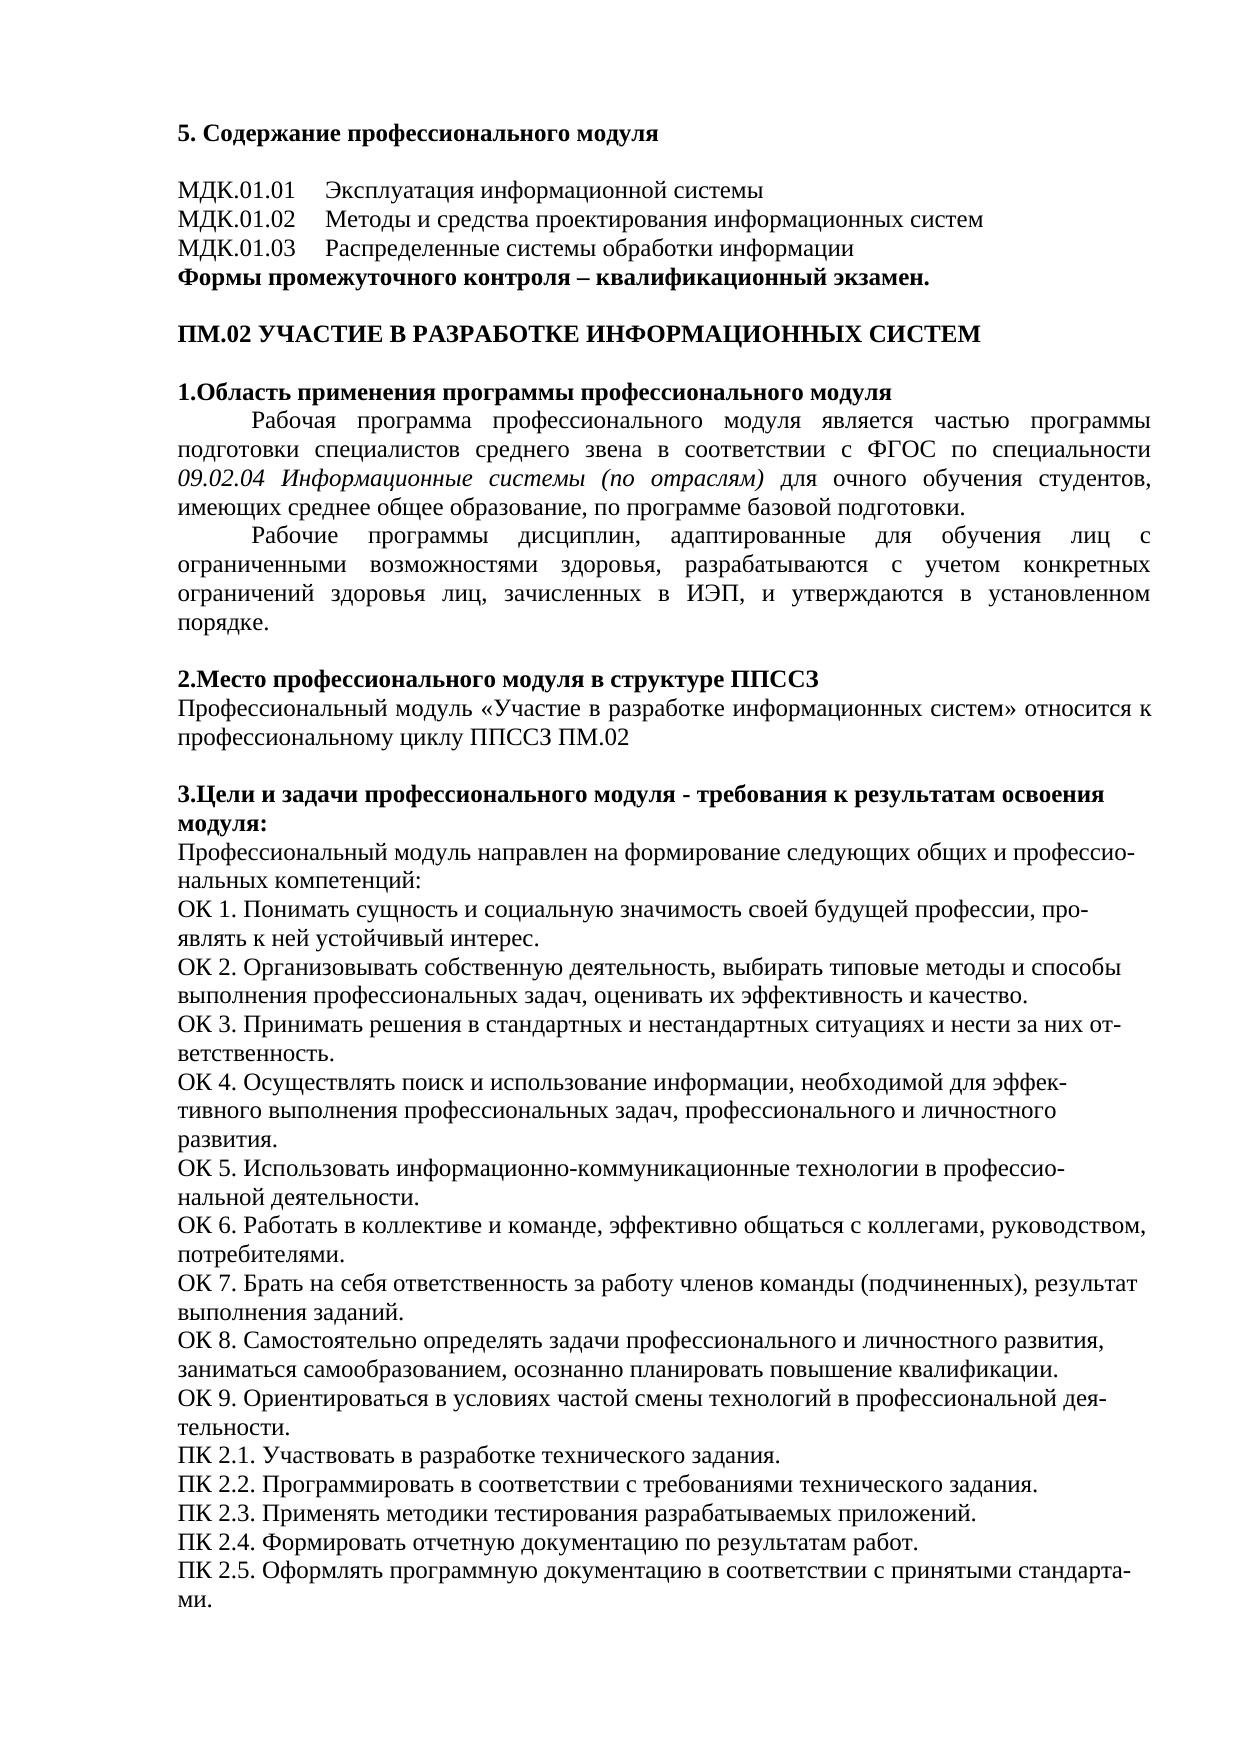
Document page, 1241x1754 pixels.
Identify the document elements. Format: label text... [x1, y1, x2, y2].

text Профессиональный модуль «Участие в разработке информационных систем» относится к профессиональному циклу ППССЗ ПМ.02 [177, 693, 1152, 751]
text Формы промежуточного контроля – квалификационный экзамен. [177, 262, 1152, 291]
text ПК 2.4. Формировать отчетную документацию по результатам работ. [177, 1527, 1152, 1556]
text 5. Содержание профессионального модуля [177, 118, 1152, 147]
text Рабочая программа профессионального модуля является частью программы подготовки специалистов среднего звена в соответствии с ФГОС по специальности 09.02.04 Информационные системы (по отраслям) для очного обучения студентов, имеющих среднее общее образование, по программе базовой подготовки. [177, 406, 1152, 521]
text ПК 2.3. Применять методики тестирования разрабатываемых приложений. [177, 1498, 1152, 1527]
text 1.Область применения программы профессионального модуля [177, 377, 1152, 406]
text МДК.01.02 Методы и средства проектирования информационных систем [177, 204, 1152, 233]
text ОК 5. Использовать информационно-коммуникационные технологии в профессио-нальной деятельности. [177, 1153, 1152, 1211]
text Профессиональный модуль направлен на формирование следующих общих и профессио-нальных компетенций: [177, 837, 1152, 894]
text 2.Место профессионального модуля в структуре ППССЗ [177, 664, 1152, 693]
text ОК 1. Понимать сущность и социальную значимость своей будущей профессии, про-являть к ней устойчивый интерес. [177, 894, 1152, 952]
text ОК 7. Брать на себя ответственность за работу членов команды (подчиненных), результат выполнения заданий. [177, 1268, 1152, 1326]
text ОК 9. Ориентироваться в условиях частой смены технологий в профессиональной дея-тельности. [177, 1383, 1152, 1441]
text ОК 8. Самостоятельно определять задачи профессионального и личностного развития, заниматься самообразованием, осознанно планировать повышение квалификации. [177, 1326, 1152, 1383]
text ПК 2.2. Программировать в соответствии с требованиями технического задания. [177, 1469, 1152, 1498]
text МДК.01.03 Распределенные системы обработки информации [177, 233, 1152, 262]
text ПК 2.1. Участвовать в разработке технического задания. [177, 1441, 1152, 1469]
text ОК 6. Работать в коллективе и команде, эффективно общаться с коллегами, руководством, потребителями. [177, 1211, 1152, 1268]
text ПК 2.5. Оформлять программную документацию в соответствии с принятыми стандарта-ми. [177, 1556, 1152, 1613]
text ПМ.02 УЧАСТИЕ В РАЗРАБОТКЕ ИНФОРМАЦИОННЫХ СИСТЕМ [177, 319, 1152, 348]
text ОК 3. Принимать решения в стандартных и нестандартных ситуациях и нести за них от-ветственность. [177, 1009, 1152, 1067]
text 3.Цели и задачи профессионального модуля - требования к результатам освоения модуля: [177, 779, 1152, 837]
text ОК 4. Осуществлять поиск и использование информации, необходимой для эффек-тивного выполнения профессиональных задач, профессионального и личностного развития. [177, 1067, 1152, 1153]
text ОК 2. Организовывать собственную деятельность, выбирать типовые методы и способы выполнения профессиональных задач, оценивать их эффективность и качество. [177, 952, 1152, 1009]
text МДК.01.01 Эксплуатация информационной системы [177, 176, 1152, 204]
text Рабочие программы дисциплин, адаптированные для обучения лиц с ограниченными возможностями здоровья, разрабатываются с учетом конкретных ограничений здоровья лиц, зачисленных в ИЭП, и утверждаются в установленном порядке. [177, 521, 1152, 636]
